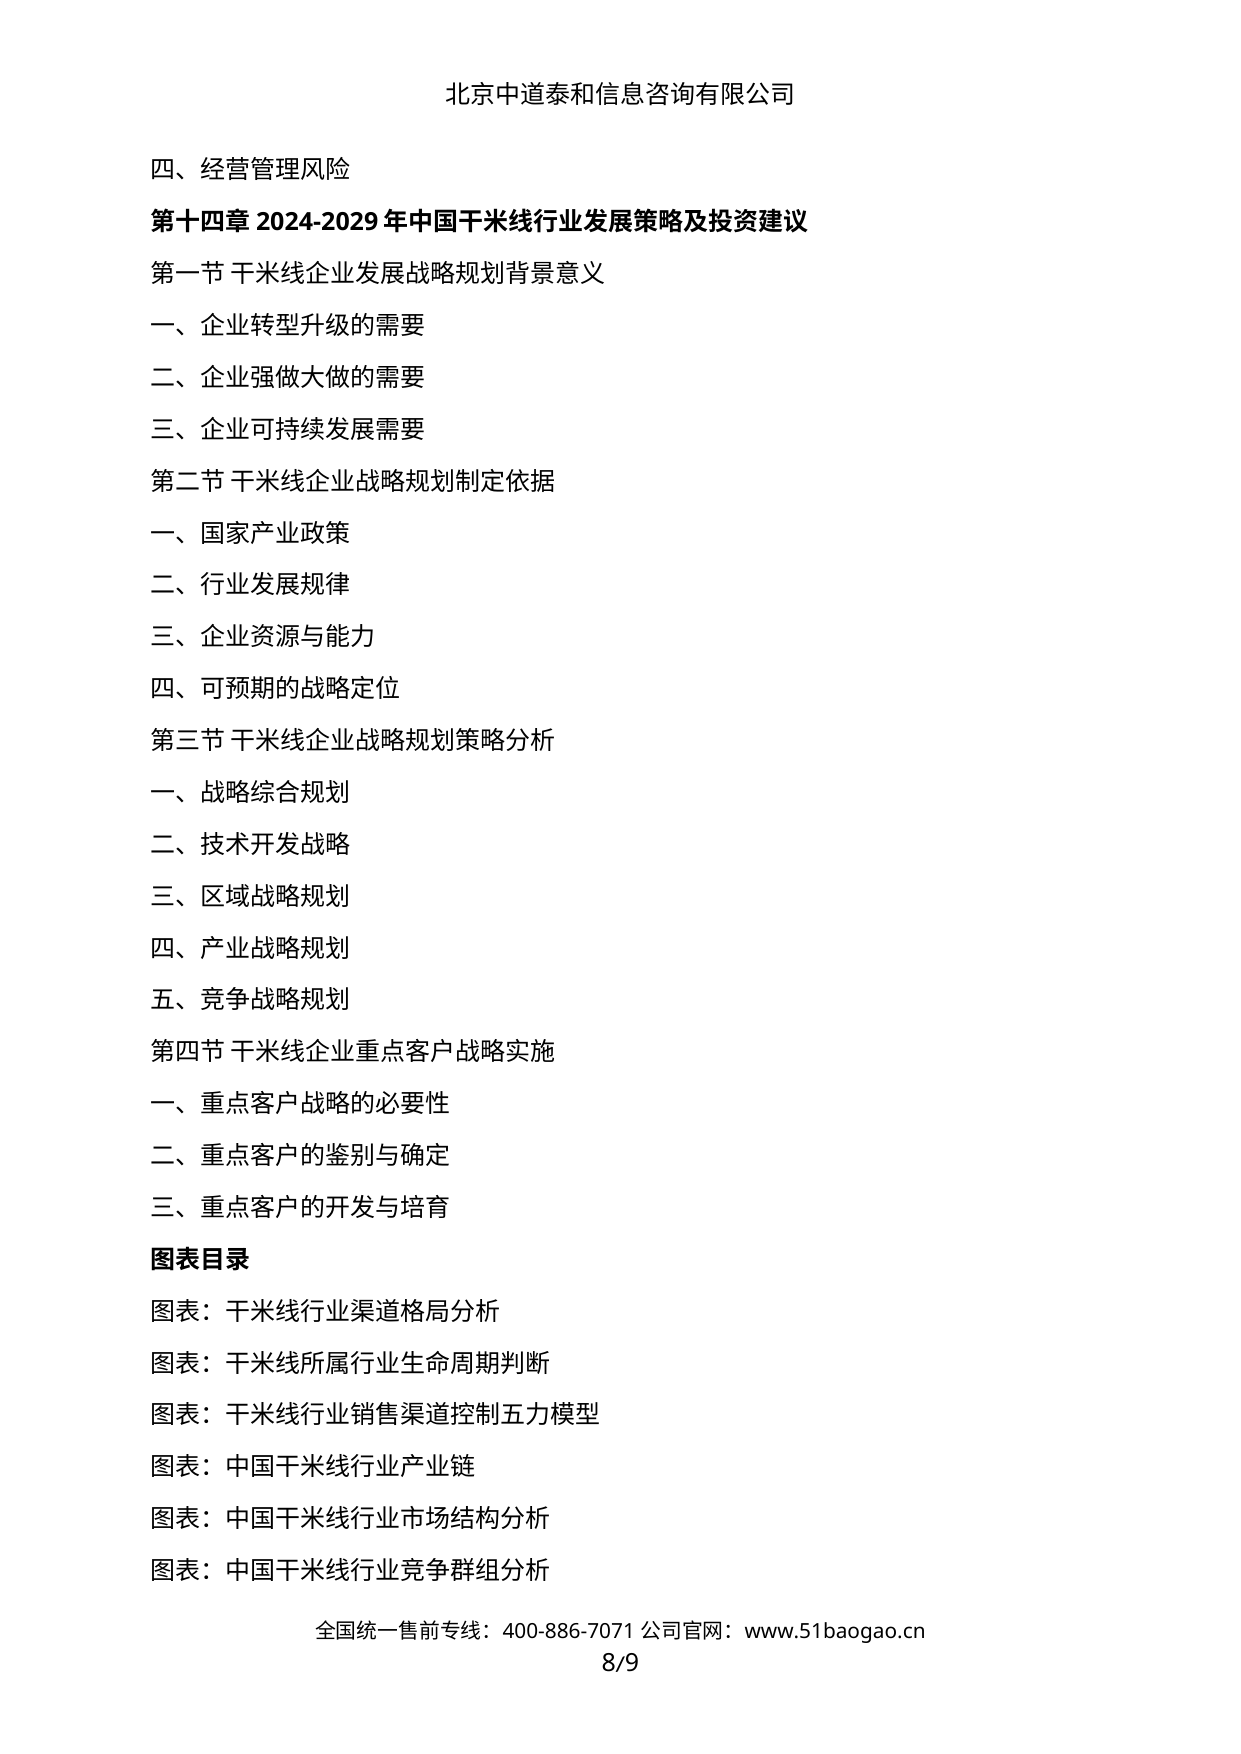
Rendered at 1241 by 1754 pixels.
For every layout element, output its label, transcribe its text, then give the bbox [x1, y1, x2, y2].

text 二、企业强做大做的需要 [150, 357, 1090, 394]
text 图表：干米线行业销售渠道控制五力模型 [150, 1395, 1090, 1431]
text 三、重点客户的开发与培育 [150, 1187, 1090, 1224]
text 第三节 干米线企业战略规划策略分析 [150, 721, 1090, 757]
text 一、重点客户战略的必要性 [150, 1084, 1090, 1120]
text 四、产业战略规划 [150, 928, 1090, 964]
text 第四节 干米线企业重点客户战略实施 [150, 1032, 1090, 1068]
text 一、国家产业政策 [150, 513, 1090, 549]
text 第十四章 2024-2029年中国干米线行业发展策略及投资建议 [150, 202, 1090, 238]
text 三、企业资源与能力 [150, 617, 1090, 653]
text 图表：干米线所属行业生命周期判断 [150, 1343, 1090, 1379]
text 四、可预期的战略定位 [150, 669, 1090, 705]
text 图表目录 [150, 1239, 1090, 1276]
text 三、企业可持续发展需要 [150, 409, 1090, 446]
text 图表：干米线行业渠道格局分析 [150, 1291, 1090, 1327]
text 一、企业转型升级的需要 [150, 306, 1090, 342]
text 一、战略综合规划 [150, 772, 1090, 809]
text 图表：中国干米线行业竞争群组分析 [150, 1551, 1090, 1587]
text 五、竞争战略规划 [150, 980, 1090, 1016]
text 图表：中国干米线行业产业链 [150, 1447, 1090, 1483]
text 第一节 干米线企业发展战略规划背景意义 [150, 254, 1090, 290]
text 二、重点客户的鉴别与确定 [150, 1136, 1090, 1172]
text 第二节 干米线企业战略规划制定依据 [150, 461, 1090, 497]
text 二、技术开发战略 [150, 824, 1090, 861]
text 三、区域战略规划 [150, 876, 1090, 912]
text 图表：中国干米线行业市场结构分析 [150, 1499, 1090, 1535]
text 二、行业发展规律 [150, 565, 1090, 601]
text 四、经营管理风险 [150, 150, 1090, 186]
